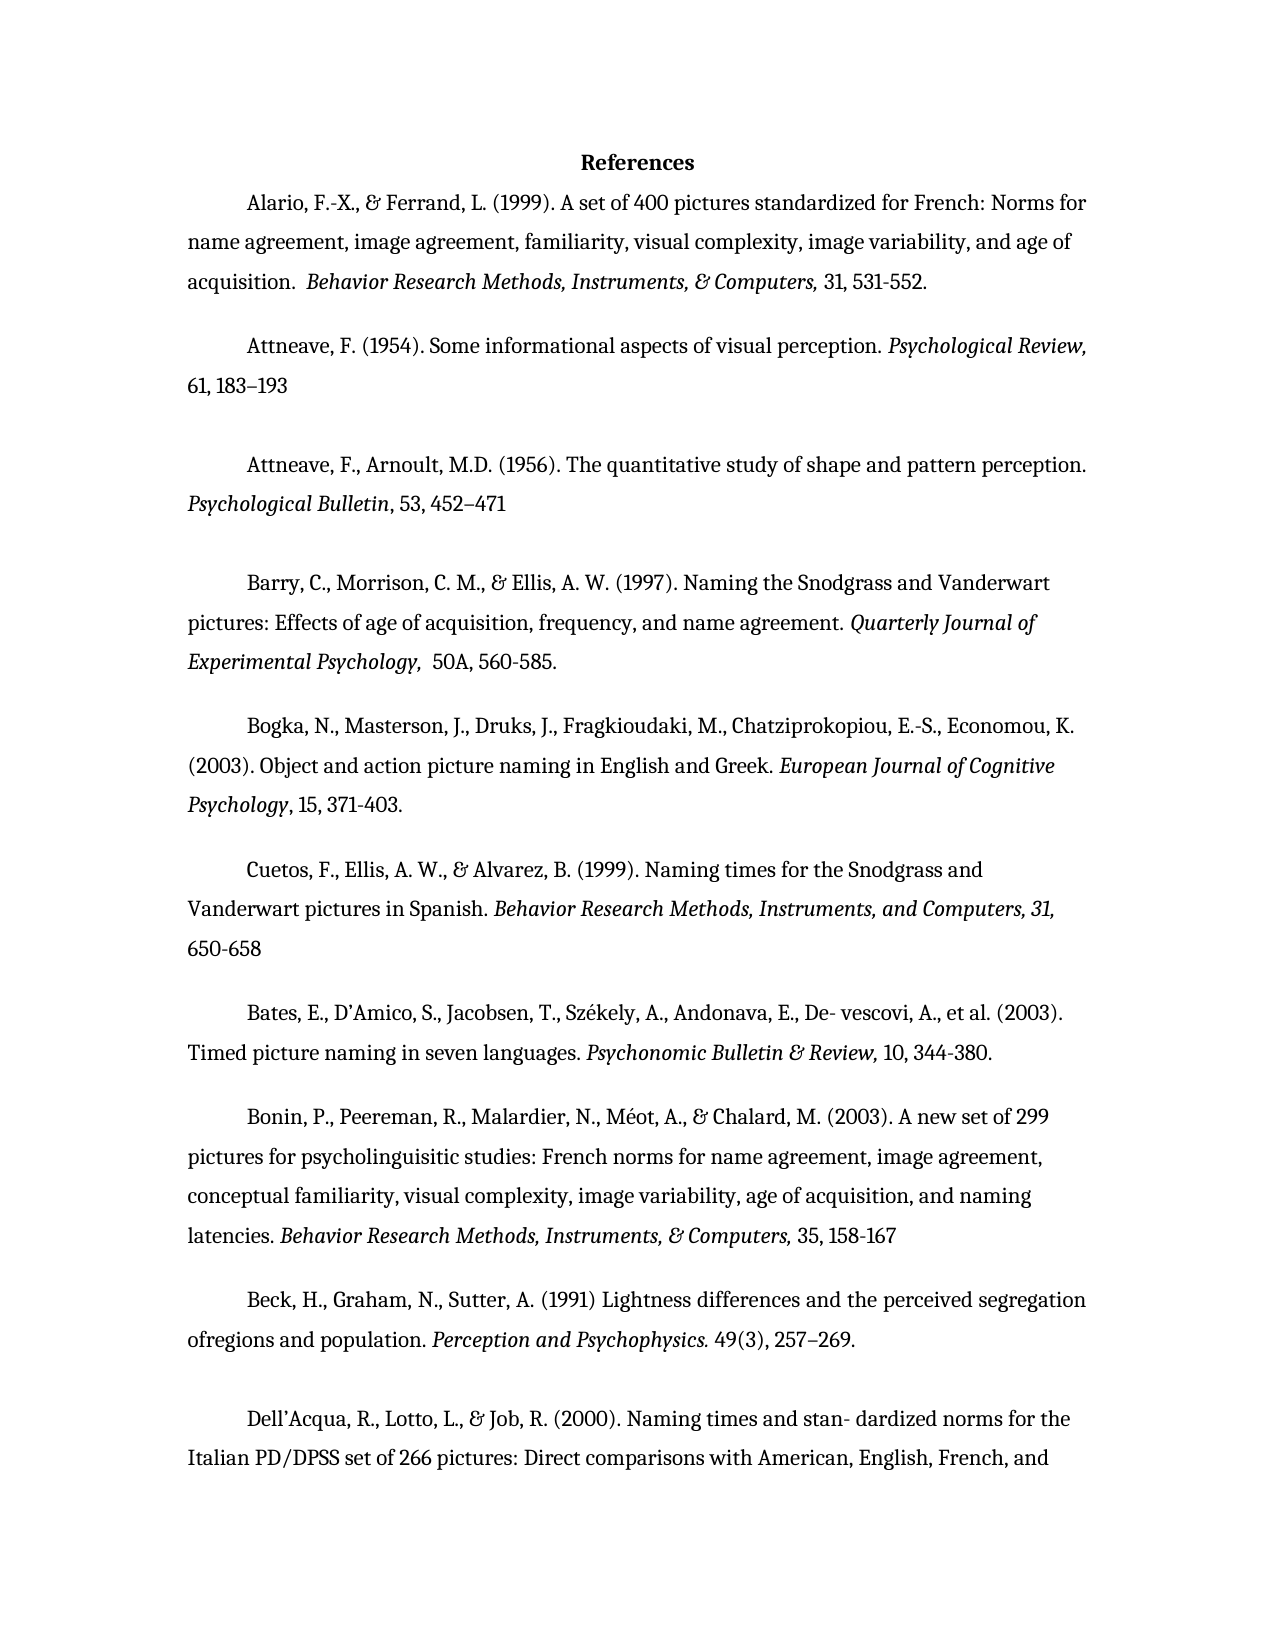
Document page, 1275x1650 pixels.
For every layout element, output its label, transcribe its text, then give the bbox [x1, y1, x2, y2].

text Barry, C., Morrison, C. M., & Ellis, A. W. (1997). Naming the Snodgrass and Vanderwart pictures: Effects of age of acquisition, frequency, and name agreement. Quarterly Journal of Experimental Psychology, 50A, 560-585. [187, 570, 1087, 675]
text Bogka, N., Masterson, J., Druks, J., Fragkioudaki, M., Chatziprokopiou, E.-S., Economou, K. (2003). Object and action picture naming in English and Greek. European Journal of Cognitive Psychology, 15, 371-403. [187, 713, 1087, 818]
text Beck, H., Graham, N., Sutter, A. (1991) Lightness differences and the perceived segregation ofregions and population. Perception and Psychophysics. 49(3), 257–269. [187, 1287, 1087, 1353]
text Cuetos, F., Ellis, A. W., & Alvarez, B. (1999). Naming times for the Snodgrass and Vanderwart pictures in Spanish. Behavior Research Methods, Instruments, and Computers, 31, 650-658 [187, 857, 1087, 962]
text Alario, F.-X., & Ferrand, L. (1999). A set of 400 pictures standardized for French: Norms for name agreement, image agreement, familiarity, visual complexity, image variability, and age of acquisition. Behavior Research Methods, Instruments, & Computers, 31, 531-552. [187, 189, 1087, 295]
text References [187, 150, 1087, 176]
text Attneave, F., Arnoult, M.D. (1956). The quantitative study of shape and pattern perception. Psychological Bulletin, 53, 452–471 [187, 451, 1087, 517]
text Bates, E., D’Amico, S., Jacobsen, T., Székely, A., Andonava, E., De- vescovi, A., et al. (2003). Timed picture naming in seven languages. Psychonomic Bulletin & Review, 10, 344-380. [187, 1000, 1087, 1066]
text Attneave, F. (1954). Some informational aspects of visual perception. Psychological Review, 61, 183–193 [187, 333, 1087, 399]
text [187, 1405, 1087, 1471]
text Bonin, P., Peereman, R., Malardier, N., Méot, A., & Chalard, M. (2003). A new set of 299 pictures for psycholinguisitic studies: French norms for name agreement, image agreement, conceptual familiarity, visual complexity, image variability, age of acquisition, and naming latencies. Behavior Research Methods, Instruments, & Computers, 35, 158-167 [187, 1104, 1087, 1249]
